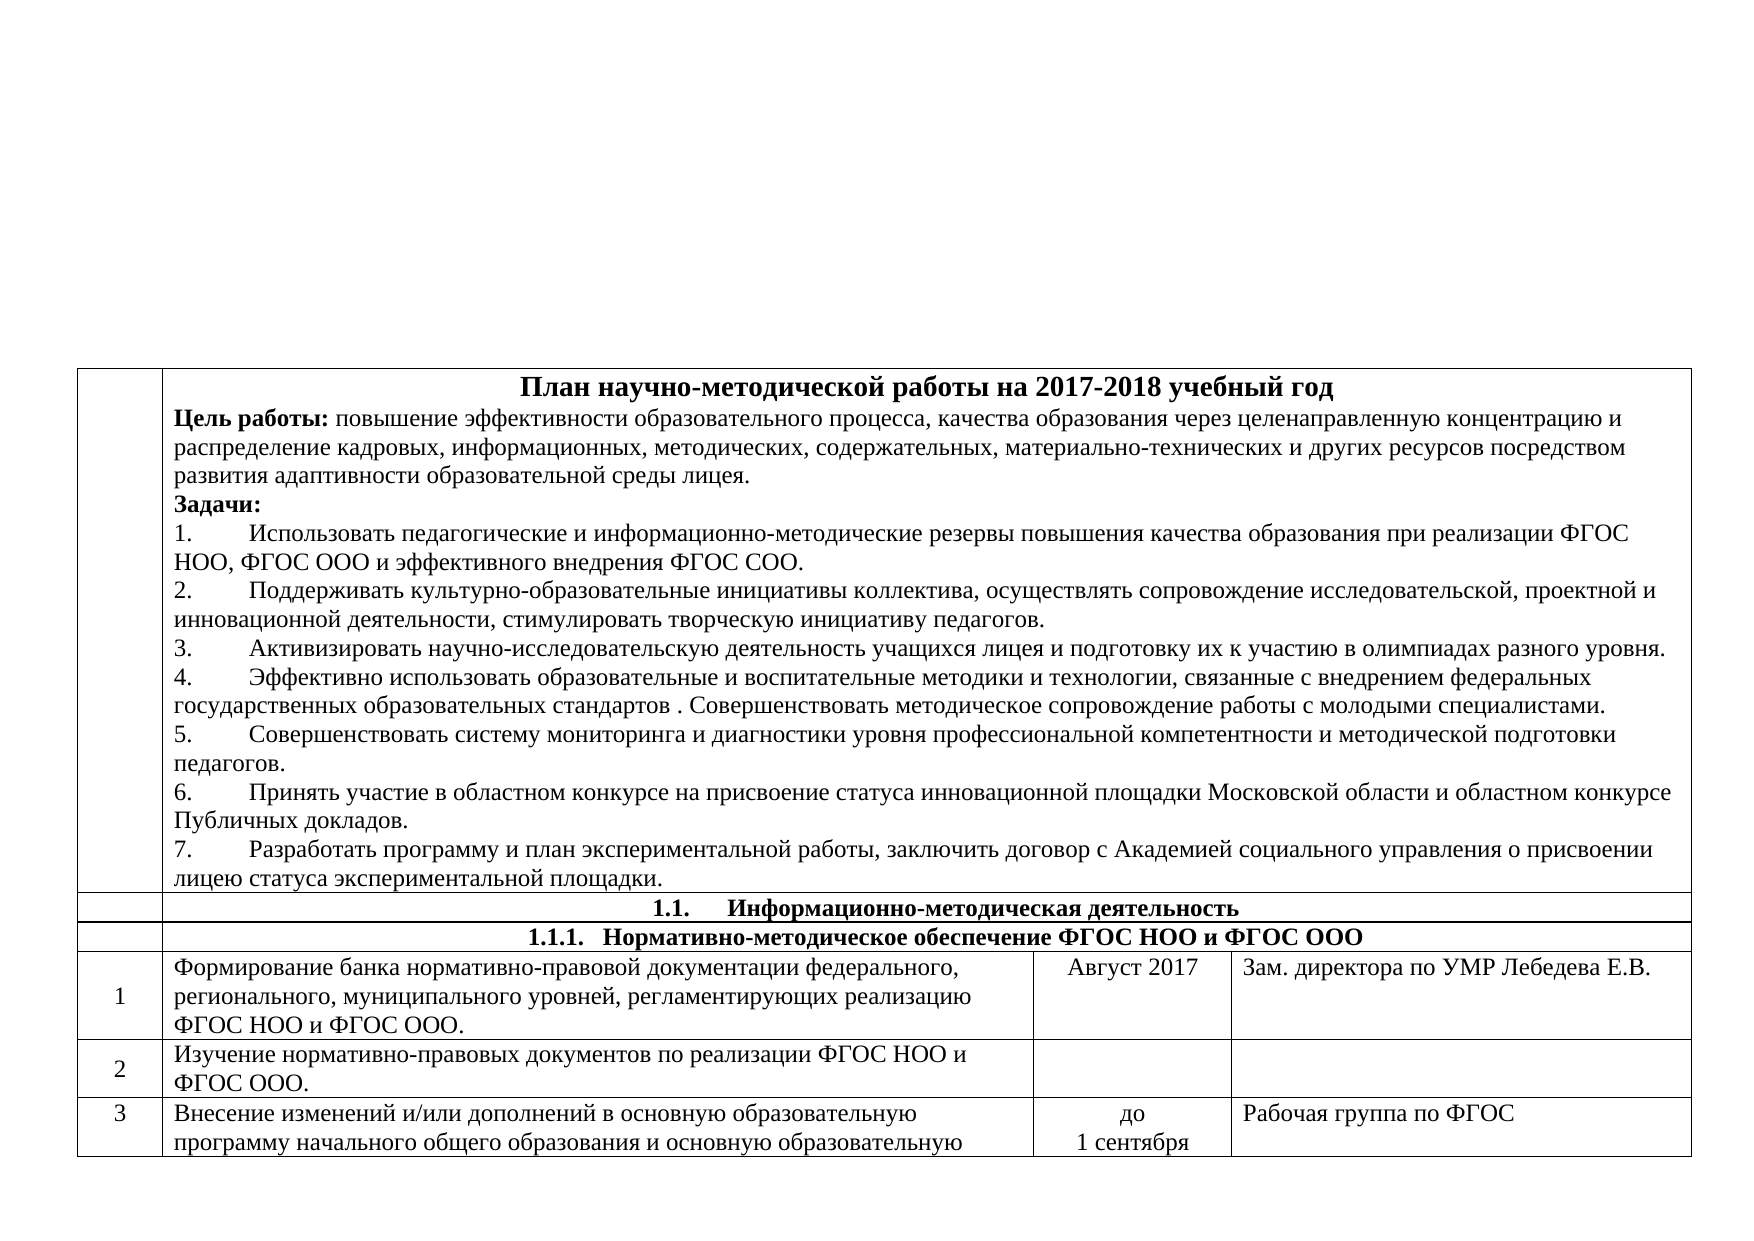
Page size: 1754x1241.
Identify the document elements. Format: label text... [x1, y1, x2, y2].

table_cell [78, 923, 162, 951]
table_cell Август 2017 [1034, 952, 1231, 1038]
table_cell до 1 сентября [1034, 1098, 1231, 1156]
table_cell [163, 1098, 1033, 1156]
table_header [78, 369, 162, 892]
table_header План научно-методической работы на 2017-2018 учебный год Цель работы: повышение эффективности образовательного процесса, качества образования через целенаправленную концентрацию и распределение кадровых, информационных, методических, содержательных, материально-технических и других ресурсов посредством развития адаптивности образовательной среды лицея. Задачи: Использовать педагогические и информационно-методические резервы повышения качества образования при реализации ФГОС НОО, ФГОС ООО и эффективного внедрения ФГОС СОО. Поддерживать культурно-образовательные инициативы коллектива, осуществлять сопровождение исследовательской, проектной и инновационной деятельности, стимулировать творческую инициативу педагогов. Активизировать научно-исследовательскую деятельность учащихся лицея и подготовку их к участию в олимпиадах разного уровня. Эффективно использовать образовательные и воспитательные методики и технологии, связанные с внедрением федеральных государственных образовательных стандартов . Совершенствовать методическое сопровождение работы с молодыми специалистами. Совершенствовать систему мониторинга и диагностики уровня профессиональной компетентности и методической подготовки педагогов. Принять участие в областном конкурсе на присвоение статуса инновационной площадки Московской области и областном конкурсе Публичных докладов. Разработать программу и план экспериментальной работы, заключить договор с Академией социального управления о присвоении лицею статуса экспериментальной площадки. [163, 369, 1691, 892]
table_cell [78, 893, 162, 921]
table_cell 2 [78, 1040, 162, 1097]
table_cell [1034, 1040, 1231, 1097]
table_cell [1232, 1040, 1691, 1097]
table_cell 1 [78, 952, 162, 1038]
table_cell Нормативно-методическое обеспечение ФГОС НОО и ФГОС ООО [163, 923, 1691, 951]
table_cell Информационно-методическая деятельность [163, 893, 1691, 921]
table_cell Зам. директора по УМР Лебедева Е.В. [1232, 952, 1691, 1038]
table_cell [1232, 1098, 1691, 1156]
table_cell Изучение нормативно-правовых документов по реализации ФГОС НОО и ФГОС ООО. [163, 1040, 1033, 1097]
table_cell Формирование банка нормативно-правовой документации федерального, регионального, муниципального уровней, регламентирующих реализацию ФГОС НОО и ФГОС ООО. [163, 952, 1033, 1038]
table_cell 3 [78, 1098, 162, 1156]
